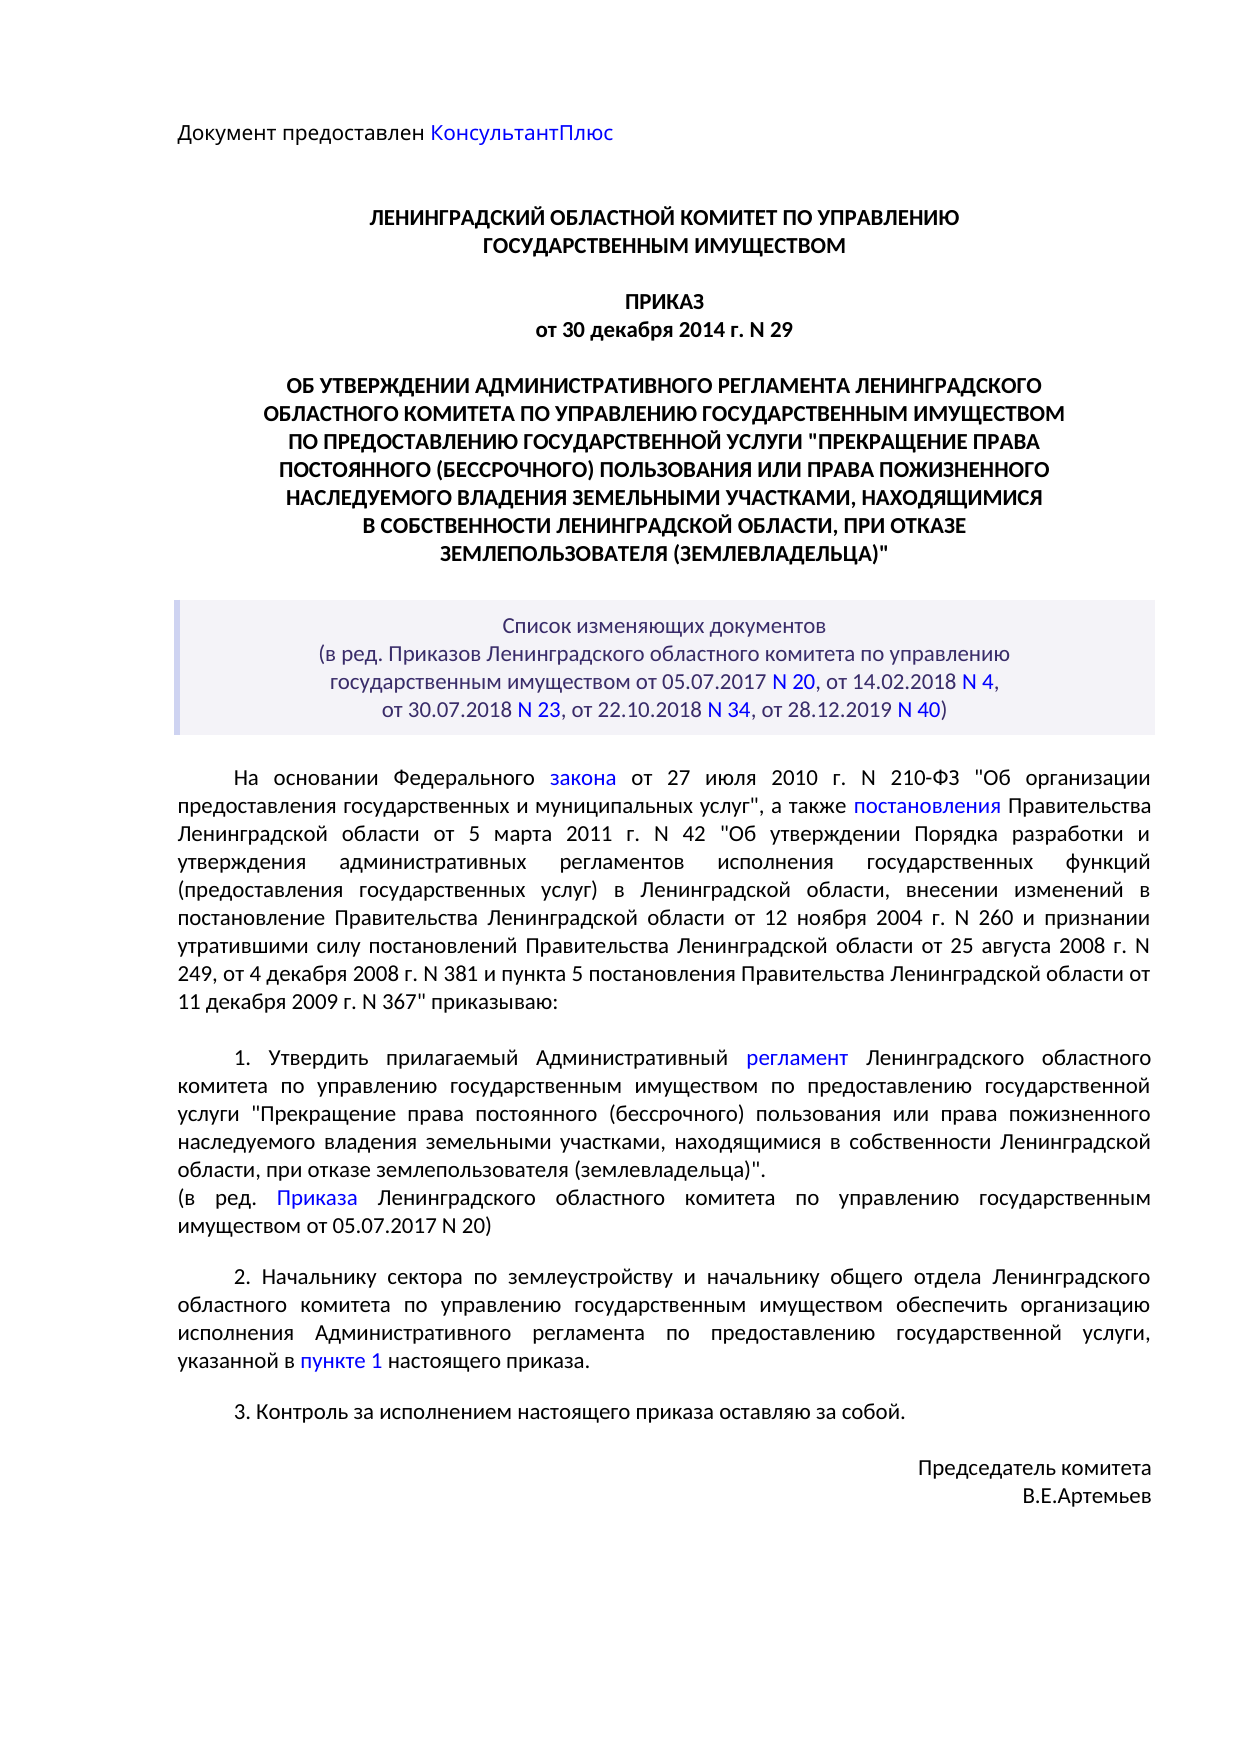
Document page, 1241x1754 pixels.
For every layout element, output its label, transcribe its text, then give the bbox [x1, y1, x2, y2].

title от 30 декабря 2014 г. N 29 [177, 315, 1152, 343]
text Председатель комитета [177, 1453, 1152, 1482]
title ГОСУДАРСТВЕННЫМ ИМУЩЕСТВОМ [177, 231, 1152, 259]
title Документ предоставлен КонсультантПлюс [177, 118, 1152, 175]
text На основании Федерального закона от 27 июля 2010 г. N 210-ФЗ "Об организации предоставления государственных и муниципальных услуг", а также постановления Правительства Ленинградской области от 5 марта 2011 г. N 42 "Об утверждении Порядка разработки и утверждения административных регламентов исполнения государственных функций (предоставления государственных услуг) в Ленинградской области, внесении изменений в постановление Правительства Ленинградской области от 12 ноября 2004 г. N 260 и признании утратившими силу постановлений Правительства Ленинградской области от 25 августа 2008 г. N 249, от 4 декабря 2008 г. N 381 и пункта 5 постановления Правительства Ленинградской области от 11 декабря 2009 г. N 367" приказываю: [177, 763, 1152, 1015]
title ОБ УТВЕРЖДЕНИИ АДМИНИСТРАТИВНОГО РЕГЛАМЕНТА ЛЕНИНГРАДСКОГО [177, 371, 1152, 399]
title ЛЕНИНГРАДСКИЙ ОБЛАСТНОЙ КОМИТЕТ ПО УПРАВЛЕНИЮ [177, 203, 1152, 231]
title НАСЛЕДУЕМОГО ВЛАДЕНИЯ ЗЕМЕЛЬНЫМИ УЧАСТКАМИ, НАХОДЯЩИМИСЯ [177, 483, 1152, 511]
title ПРИКАЗ [177, 287, 1152, 315]
title ЗЕМЛЕПОЛЬЗОВАТЕЛЯ (ЗЕМЛЕВЛАДЕЛЬЦА)" [177, 539, 1152, 567]
table_header Список изменяющих документов (в ред. Приказов Ленинградского областного комитета по управлению государственным имуществом от 05.07.2017 N 20, от 14.02.2018 N 4, от 30.07.2018 N 23, от 22.10.2018 N 34, от 28.12.2019 N 40) [180, 600, 1149, 735]
title ПО ПРЕДОСТАВЛЕНИЮ ГОСУДАРСТВЕННОЙ УСЛУГИ "ПРЕКРАЩЕНИЕ ПРАВА [177, 427, 1152, 455]
text 2. Начальнику сектора по землеустройству и начальнику общего отдела Ленинградского областного комитета по управлению государственным имуществом обеспечить организацию исполнения Административного регламента по предоставлению государственной услуги, указанной в пункте 1 настоящего приказа. [177, 1262, 1152, 1374]
title В СОБСТВЕННОСТИ ЛЕНИНГРАДСКОЙ ОБЛАСТИ, ПРИ ОТКАЗЕ [177, 511, 1152, 539]
text 1. Утвердить прилагаемый Административный регламент Ленинградского областного комитета по управлению государственным имуществом по предоставлению государственной услуги "Прекращение права постоянного (бессрочного) пользования или права пожизненного наследуемого владения земельными участками, находящимися в собственности Ленинградской области, при отказе землепользователя (землевладельца)". [177, 1043, 1152, 1183]
text (в ред. Приказа Ленинградского областного комитета по управлению государственным имуществом от 05.07.2017 N 20) [177, 1183, 1152, 1239]
text 3. Контроль за исполнением настоящего приказа оставляю за собой. [177, 1397, 1152, 1426]
text В.Е.Артемьев [177, 1482, 1152, 1509]
title ПОСТОЯННОГО (БЕССРОЧНОГО) ПОЛЬЗОВАНИЯ ИЛИ ПРАВА ПОЖИЗНЕННОГО [177, 455, 1152, 483]
title ОБЛАСТНОГО КОМИТЕТА ПО УПРАВЛЕНИЮ ГОСУДАРСТВЕННЫМ ИМУЩЕСТВОМ [177, 399, 1152, 427]
